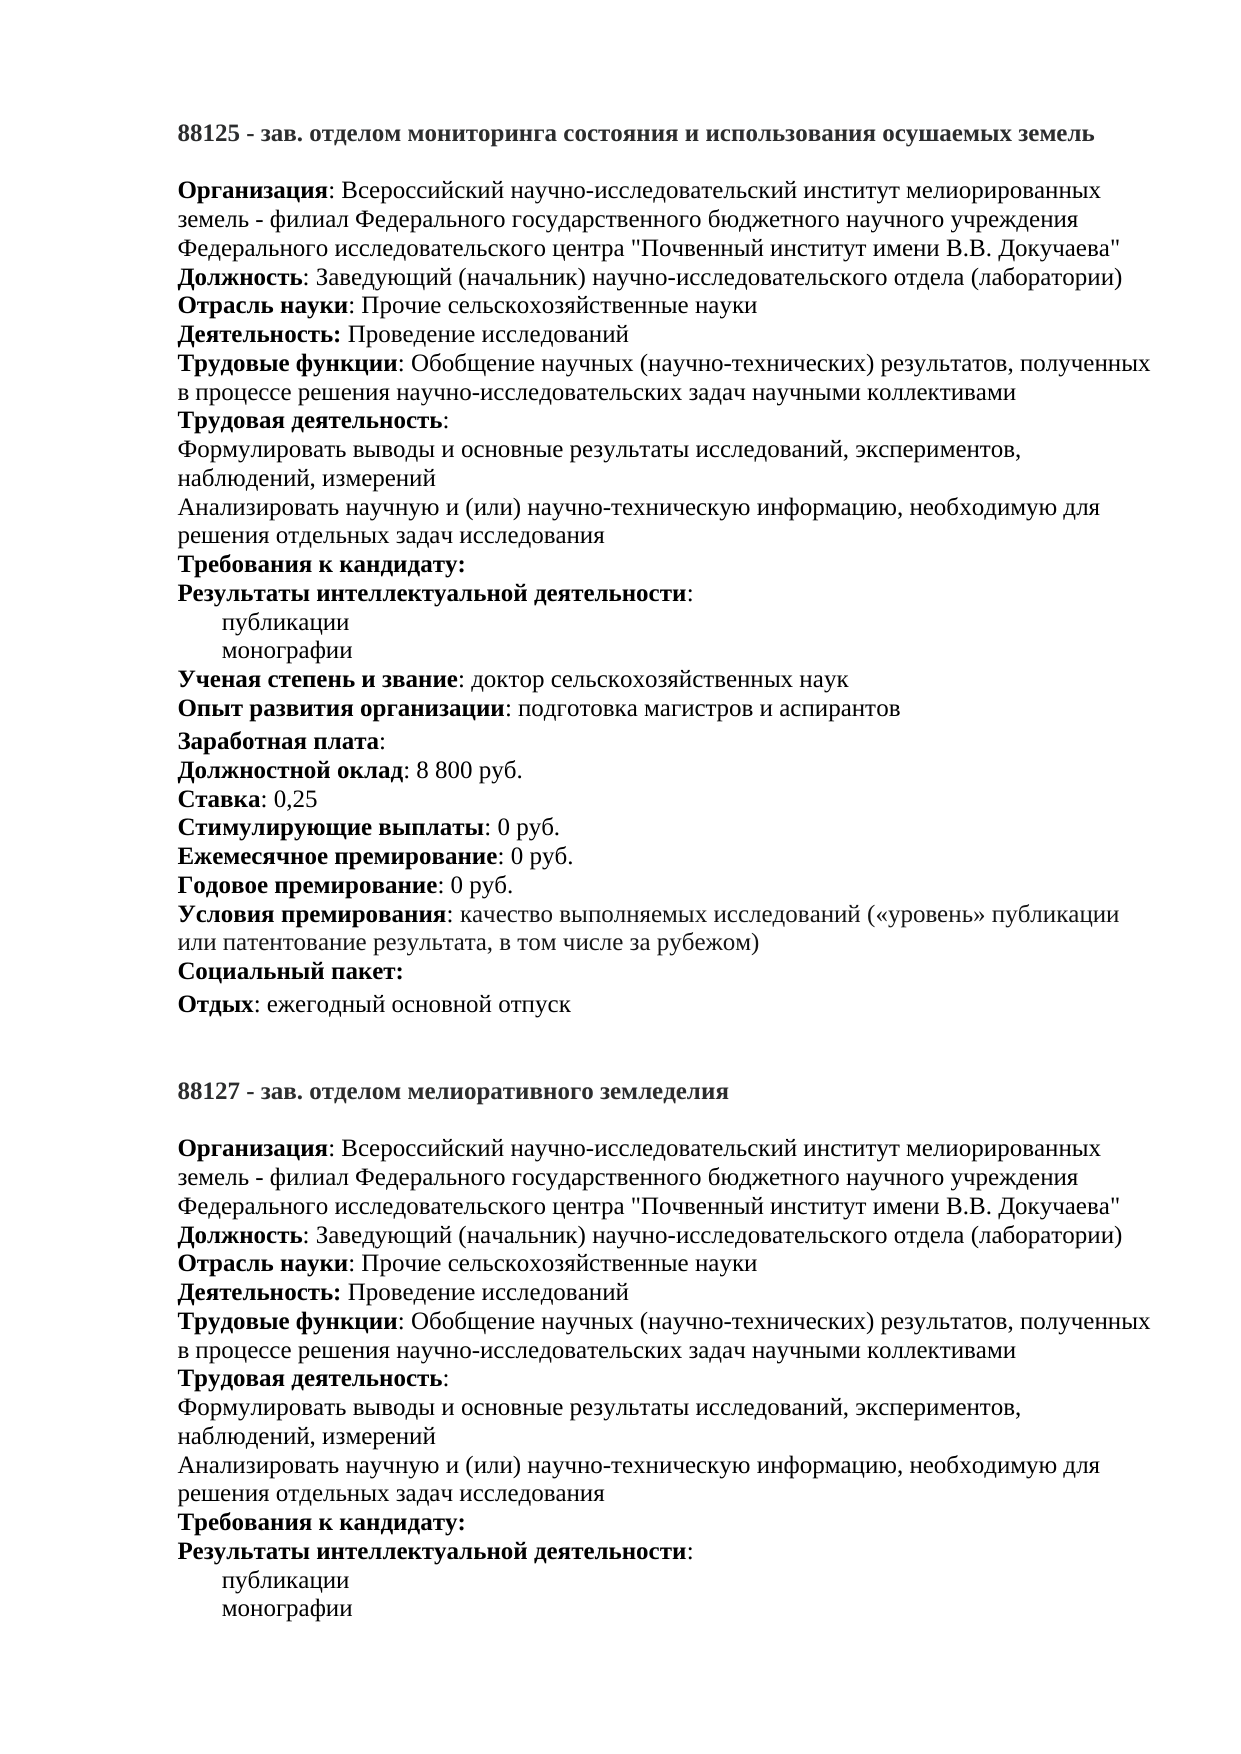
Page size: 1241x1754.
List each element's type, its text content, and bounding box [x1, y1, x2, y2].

text Анализировать научную и (или) научно-техническую информацию, необходимую для решения отдельных задач исследования [177, 1450, 1152, 1507]
text Трудовые функции: Обобщение научных (научно-технических) результатов, полученных в процессе решения научно-исследовательских задач научными коллективами [177, 348, 1152, 406]
text Требования к кандидату: [177, 549, 1152, 578]
text Отрасль науки: Прочие сельскохозяйственные науки [177, 1248, 1152, 1277]
text Должность: Заведующий (начальник) научно-исследовательского отдела (лаборатории) [177, 1220, 1152, 1248]
text Деятельность: Проведение исследований [177, 319, 1152, 348]
text Условия премирования: качество выполняемых исследований («уровень» публикации или патентование результата, в том числе за рубежом) [177, 899, 1152, 956]
text Организация: Всероссийский научно-исследовательский институт мелиорированных земель - филиал Федерального государственного бюджетного научного учреждения Федерального исследовательского центра "Почвенный институт имени В.В. Докучаева" [177, 1133, 1152, 1220]
text Анализировать научную и (или) научно-техническую информацию, необходимую для решения отдельных задач исследования [177, 492, 1152, 549]
text публикации [177, 1565, 1152, 1593]
text монографии [177, 1593, 1152, 1622]
text 88125 - зав. отделом мониторинга состояния и использования осушаемых земель [177, 118, 1152, 147]
text монографии [177, 636, 1152, 664]
text Ежемесячное премирование: 0 руб. [177, 841, 1152, 870]
text Ученая степень и звание: доктор сельскохозяйственных наук [177, 664, 1152, 693]
text Трудовые функции: Обобщение научных (научно-технических) результатов, полученных в процессе решения научно-исследовательских задач научными коллективами [177, 1306, 1152, 1363]
text Заработная плата: [177, 726, 1152, 755]
text Опыт развития организации: подготовка магистров и аспирантов [177, 693, 1152, 722]
text Стимулирующие выплаты: 0 руб. [177, 812, 1152, 841]
text Отдых: ежегодный основной отпуск [177, 989, 1152, 1018]
text Результаты интеллектуальной деятельности: [177, 578, 1152, 607]
text Деятельность: Проведение исследований [177, 1277, 1152, 1306]
text Ставка: 0,25 [177, 784, 1152, 812]
text Трудовая деятельность: [177, 1363, 1152, 1392]
text Социальный пакет: [177, 956, 1152, 985]
text Результаты интеллектуальной деятельности: [177, 1536, 1152, 1565]
text Трудовая деятельность: [177, 406, 1152, 434]
text 88127 - зав. отделом мелиоративного земледелия [177, 1076, 1152, 1105]
text публикации [177, 607, 1152, 636]
text Отрасль науки: Прочие сельскохозяйственные науки [177, 291, 1152, 319]
text Организация: Всероссийский научно-исследовательский институт мелиорированных земель - филиал Федерального государственного бюджетного научного учреждения Федерального исследовательского центра "Почвенный институт имени В.В. Докучаева" [177, 176, 1152, 262]
text Формулировать выводы и основные результаты исследований, экспериментов, наблюдений, измерений [177, 434, 1152, 492]
text Годовое премирование: 0 руб. [177, 870, 1152, 899]
text Формулировать выводы и основные результаты исследований, экспериментов, наблюдений, измерений [177, 1392, 1152, 1450]
text Должность: Заведующий (начальник) научно-исследовательского отдела (лаборатории) [177, 262, 1152, 291]
text Должностной оклад: 8 800 руб. [177, 755, 1152, 784]
text Требования к кандидату: [177, 1507, 1152, 1536]
